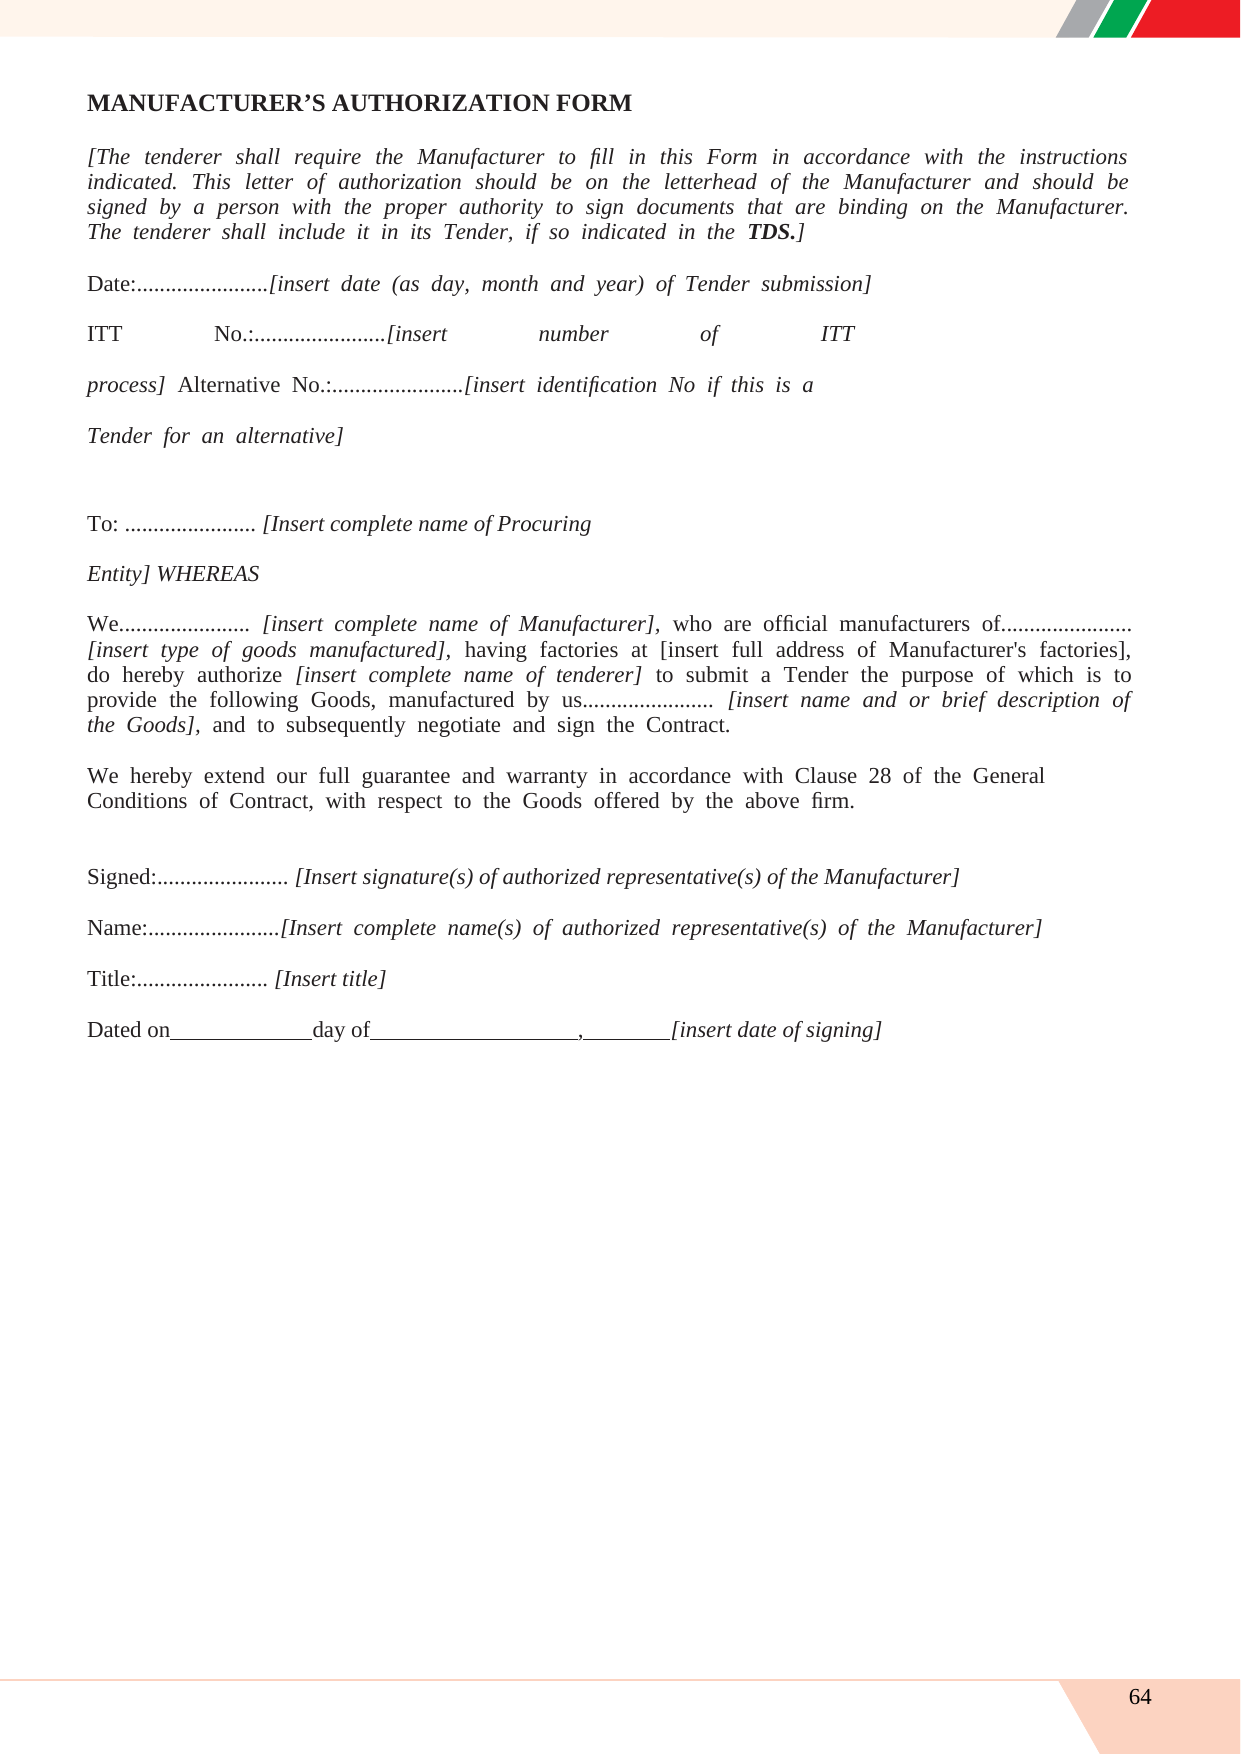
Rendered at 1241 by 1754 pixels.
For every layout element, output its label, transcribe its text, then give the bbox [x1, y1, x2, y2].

text We hereby extend our full guarantee and warranty in accordance with Clause 28 of the General Conditions of Contract, with respect to the Goods offered by the above ﬁrm. [87, 763, 1133, 813]
subtitle MANUFACTURER’S AUTHORIZATION FORM [87, 88, 1165, 117]
text Date:.......................[insert date (as day, month and year) of Tender submission] [87, 269, 1165, 296]
text Dated on day of , [insert date of signing] [87, 1016, 1165, 1042]
text [The tenderer shall require the Manufacturer to ﬁll in this Form in accordance with the instructions indicated. This letter of authorization should be on the letterhead of the Manufacturer and should be signed by a person with the proper authority to sign documents that are binding on the Manufacturer. The tenderer shall include it in its Tender, if so indicated in the TDS.] [87, 144, 1133, 245]
text Title:....................... [Insert title] [87, 965, 1165, 991]
text We....................... [insert complete name of Manufacturer], who are ofﬁcial manufacturers of.......................[insert type of goods manufactured], having factories at [insert full address of Manufacturer's factories], do hereby authorize [insert complete name of tenderer] to submit a Tender the purpose of which is to provide the following Goods, manufactured by us....................... [insert name and or brief description of the Goods], and to subsequently negotiate and sign the Contract. [87, 612, 1133, 737]
text ITT No.:.......................[insert number of ITT process] Alternative No.:.......................[insert identiﬁcation No if this is a Tender for an alternative] [87, 320, 885, 448]
text To: ....................... [Insert complete name of Procuring Entity] WHEREAS [87, 509, 619, 587]
text Name:.......................[Insert complete name(s) of authorized representative(s) of the Manufacturer] [87, 914, 1165, 940]
text Signed:....................... [Insert signature(s) of authorized representative(s) of the Manufacturer] [87, 863, 1165, 890]
